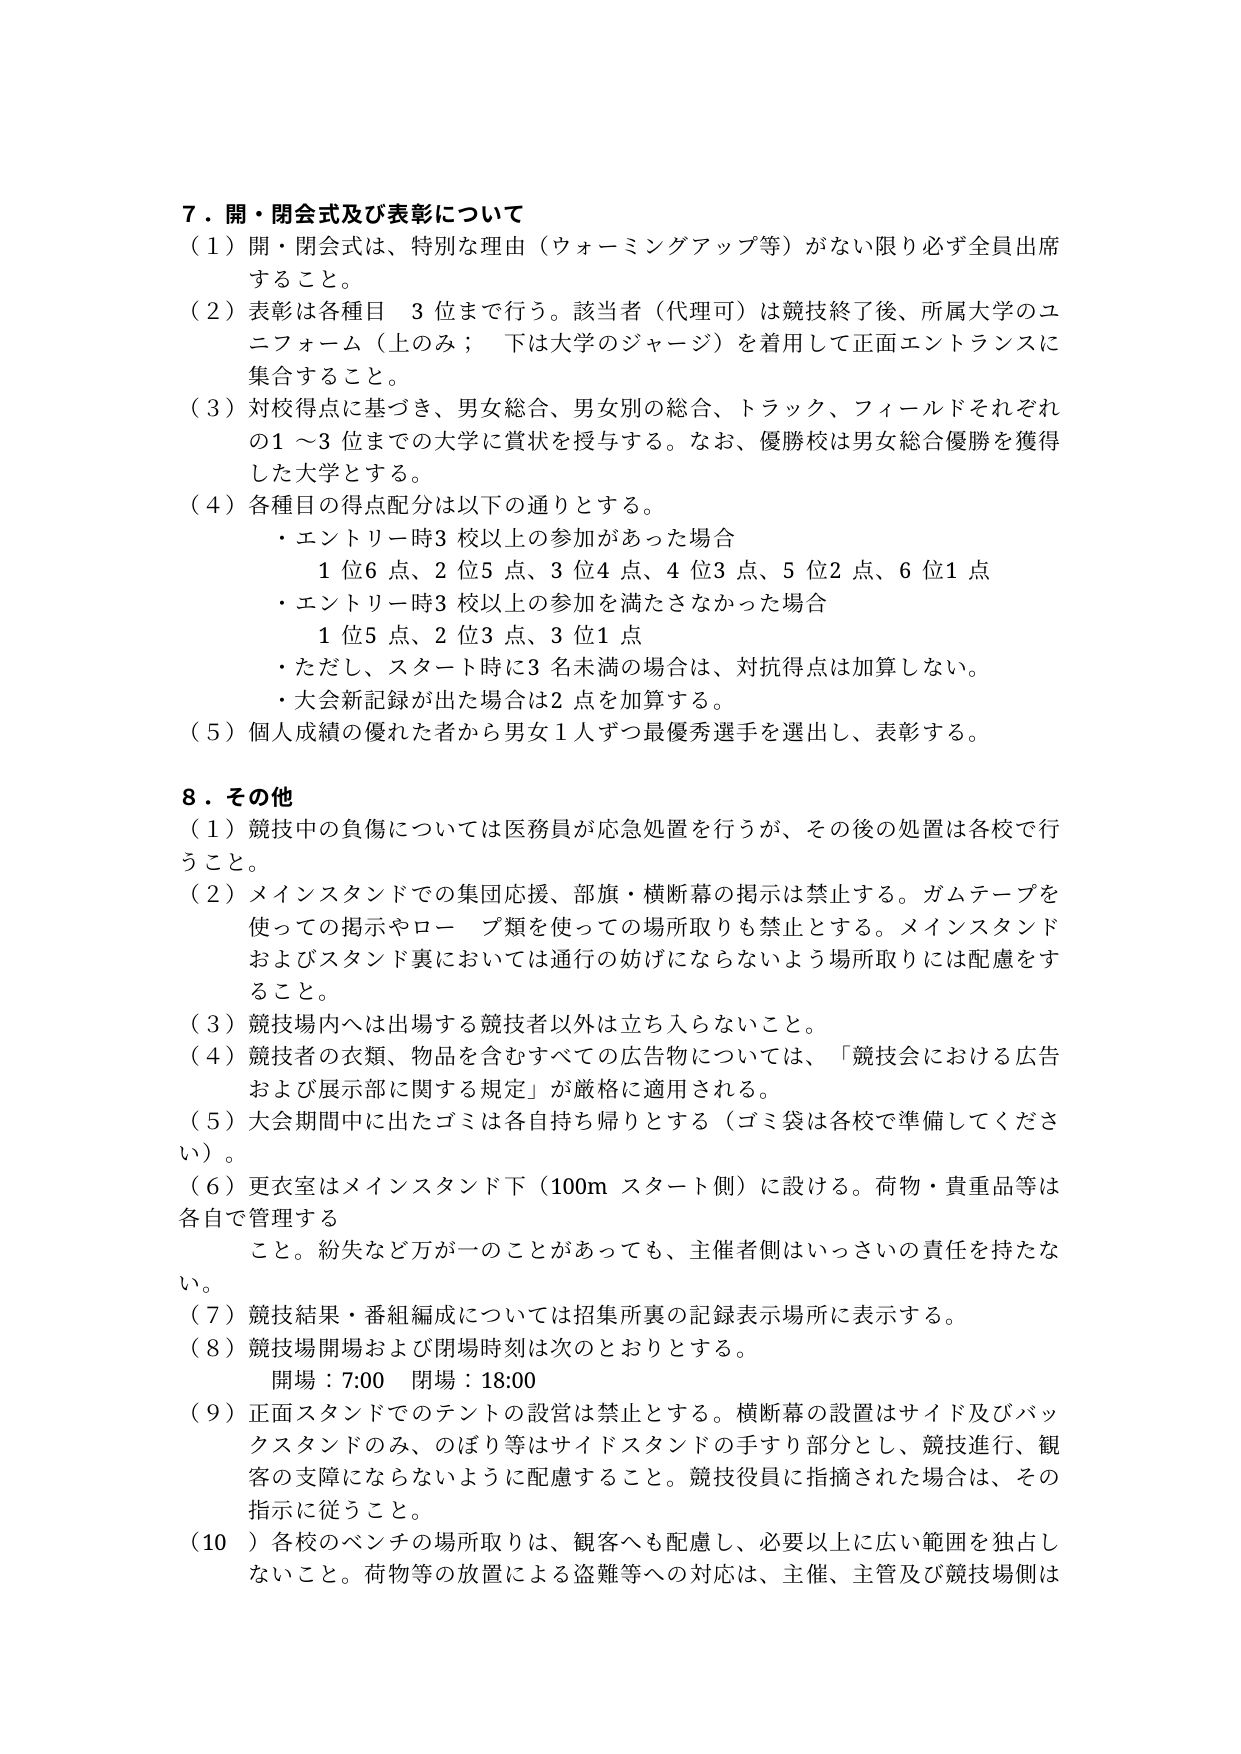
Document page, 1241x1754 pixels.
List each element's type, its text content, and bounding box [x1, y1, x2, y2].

text ・大会新記録が出た場合は2点を加算する。 [179, 683, 1061, 715]
text （８）競技場開場および閉場時刻は次のとおりとする。 [179, 1331, 1061, 1363]
text （２）メインスタンドでの集団応援、部旗・横断幕の掲示は禁止する。ガムテープを使っての掲示やロー プ類を使っての場所取りも禁止とする。メインスタンドおよびスタンド裏においては通行の妨げにならないよう場所取りには配慮をすること。 [179, 877, 1061, 1007]
text ・エントリー時3校以上の参加を満たさなかった場合 [179, 585, 1061, 618]
text （６）更衣室はメインスタンド下（100m スタート側）に設ける。荷物・貴重品等は各自で管理する [179, 1168, 1061, 1233]
text （２）表彰は各種目 3 位まで行う。該当者（代理可）は競技終了後、所属大学のユニフォーム（上のみ； 下は大学のジャージ）を着用して正面エントランスに集合すること。 [179, 294, 1061, 391]
text ７．開・閉会式及び表彰について [179, 197, 1061, 229]
text （７）競技結果・番組編成については招集所裏の記録表示場所に表示する。 [179, 1298, 1061, 1331]
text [179, 1525, 1061, 1590]
text 1位5点、2位3点、3位1点 [179, 618, 1061, 650]
text 開場：7:00 閉場：18:00 [179, 1363, 1061, 1395]
text 1位6点、2位5点、3位4点、4位3点、5位2点、6位1点 [179, 553, 1061, 585]
text （５）大会期間中に出たゴミは各自持ち帰りとする（ゴミ袋は各校で準備してください）。 [179, 1104, 1061, 1168]
text （３）競技場内へは出場する競技者以外は立ち入らないこと。 [179, 1007, 1061, 1039]
text こと。紛失など万が一のことがあっても、主催者側はいっさいの責任を持たない。 [179, 1233, 1061, 1298]
text （１）競技中の負傷については医務員が応急処置を行うが、その後の処置は各校で行うこと。 [179, 812, 1061, 877]
text （５）個人成績の優れた者から男女１人ずつ最優秀選手を選出し、表彰する。 [179, 715, 1061, 747]
text （９）正面スタンドでのテントの設営は禁止とする。横断幕の設置はサイド及びバックスタンドのみ、のぼり等はサイドスタンドの手すり部分とし、競技進行、観客の支障にならないように配慮すること。競技役員に指摘された場合は、その指示に従うこと。 [179, 1395, 1061, 1525]
text ・エントリー時3校以上の参加があった場合 [179, 521, 1061, 553]
text （１）開・閉会式は、特別な理由（ウォーミングアップ等）がない限り必ず全員出席すること。 [179, 229, 1061, 294]
text ８．その他 [179, 780, 1061, 812]
text （４）各種目の得点配分は以下の通りとする。 [179, 488, 1061, 521]
text （４）競技者の衣類、物品を含むすべての広告物については、「競技会における広告および展示部に関する規定」が厳格に適用される。 [179, 1039, 1061, 1104]
text ・ただし、スタート時に3名未満の場合は、対抗得点は加算しない。 [179, 650, 1061, 683]
text （３）対校得点に基づき、男女総合、男女別の総合、トラック、フィールドそれぞれの1～3位までの大学に賞状を授与する。なお、優勝校は男女総合優勝を獲得した大学とする。 [179, 391, 1061, 488]
